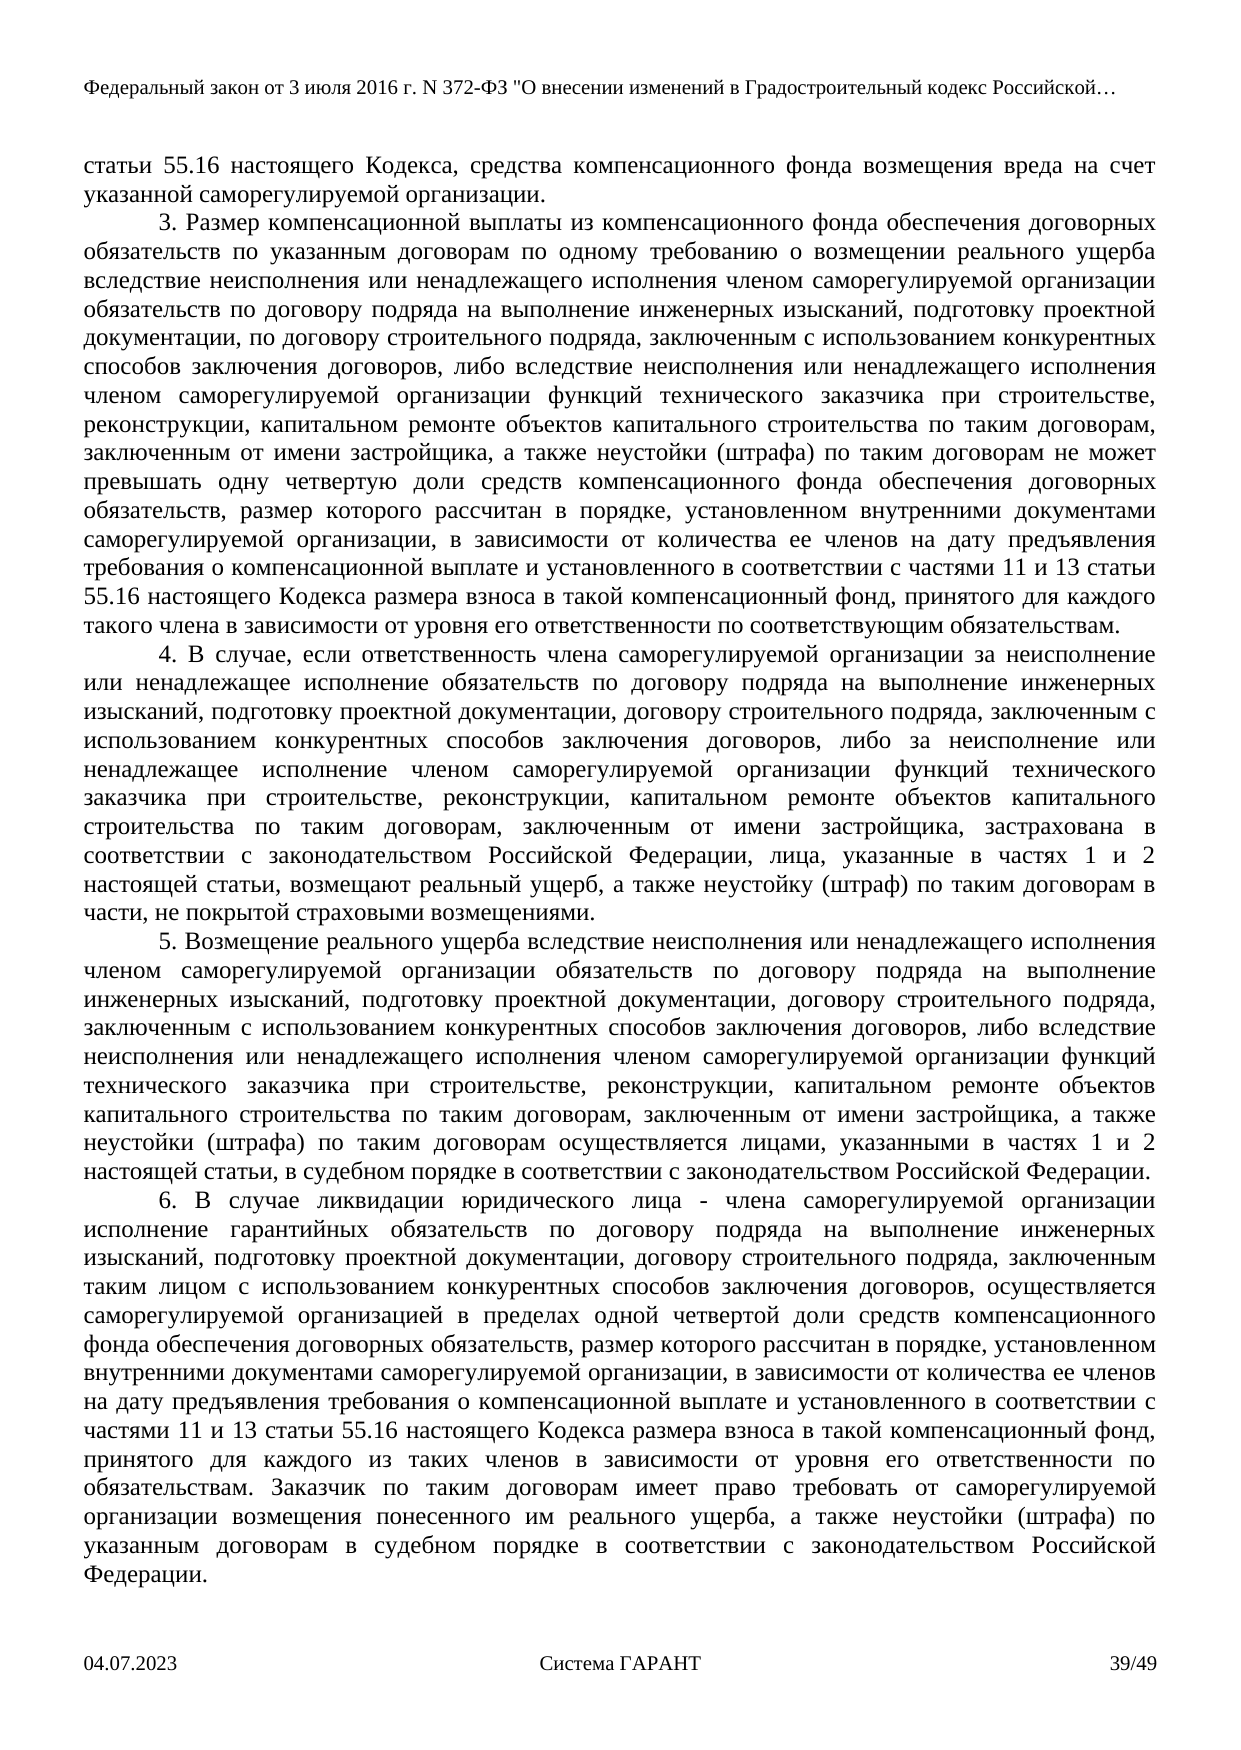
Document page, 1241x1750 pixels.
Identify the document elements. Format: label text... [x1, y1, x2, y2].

text 4. В случае, если ответственность члена саморегулируемой организации за неисполнение или ненадлежащее исполнение обязательств по договору подряда на выполнение инженерных изысканий, подготовку проектной документации, договору строительного подряда, заключенным с использованием конкурентных способов заключения договоров, либо за неисполнение или ненадлежащее исполнение членом саморегулируемой организации функций технического заказчика при строительстве, реконструкции, капитальном ремонте объектов капитального строительства по таким договорам, заключенным от имени застройщика, застрахована в соответствии с законодательством Российской Федерации, лица, указанные в частях 1 и 2 настоящей статьи, возмещают реальный ущерб, а также неустойку (штраф) по таким договорам в части, не покрытой страховыми возмещениями. [83, 639, 1157, 926]
text 3. Размер компенсационной выплаты из компенсационного фонда обеспечения договорных обязательств по указанным договорам по одному требованию о возмещении реального ущерба вследствие неисполнения или ненадлежащего исполнения членом саморегулируемой организации обязательств по договору подряда на выполнение инженерных изысканий, подготовку проектной документации, по договору строительного подряда, заключенным с использованием конкурентных способов заключения договоров, либо вследствие неисполнения или ненадлежащего исполнения членом саморегулируемой организации функций технического заказчика при строительстве, реконструкции, капитальном ремонте объектов капитального строительства по таким договорам, заключенным от имени застройщика, а также неустойки (штрафа) по таким договорам не может превышать одну четвертую доли средств компенсационного фонда обеспечения договорных обязательств, размер которого рассчитан в порядке, установленном внутренними документами саморегулируемой организации, в зависимости от количества ее членов на дату предъявления требования о компенсационной выплате и установленного в соответствии с частями 11 и 13 статьи 55.16 настоящего Кодекса размера взноса в такой компенсационный фонд, принятого для каждого такого члена в зависимости от уровня его ответственности по соответствующим обязательствам. [83, 207, 1157, 639]
text 6. В случае ликвидации юридического лица - члена саморегулируемой организации исполнение гарантийных обязательств по договору подряда на выполнение инженерных изысканий, подготовку проектной документации, договору строительного подряда, заключенным таким лицом с использованием конкурентных способов заключения договоров, осуществляется саморегулируемой организацией в пределах одной четвертой доли средств компенсационного фонда обеспечения договорных обязательств, размер которого рассчитан в порядке, установленном внутренними документами саморегулируемой организации, в зависимости от количества ее членов на дату предъявления требования о компенсационной выплате и установленного в соответствии с частями 11 и 13 статьи 55.16 настоящего Кодекса размера взноса в такой компенсационный фонд, принятого для каждого из таких членов в зависимости от уровня его ответственности по обязательствам. Заказчик по таким договорам имеет право требовать от саморегулируемой организации возмещения понесенного им реального ущерба, а также неустойки (штрафа) по указанным договорам в судебном порядке в соответствии с законодательством Российской Федерации. [83, 1185, 1157, 1587]
text 5. Возмещение реального ущерба вследствие неисполнения или ненадлежащего исполнения членом саморегулируемой организации обязательств по договору подряда на выполнение инженерных изысканий, подготовку проектной документации, договору строительного подряда, заключенным с использованием конкурентных способов заключения договоров, либо вследствие неисполнения или ненадлежащего исполнения членом саморегулируемой организации функций технического заказчика при строительстве, реконструкции, капитальном ремонте объектов капитального строительства по таким договорам, заключенным от имени застройщика, а также неустойки (штрафа) по таким договорам осуществляется лицами, указанными в частях 1 и 2 настоящей статьи, в судебном порядке в соответствии с законодательством Российской Федерации. [83, 926, 1157, 1185]
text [83, 150, 1157, 207]
